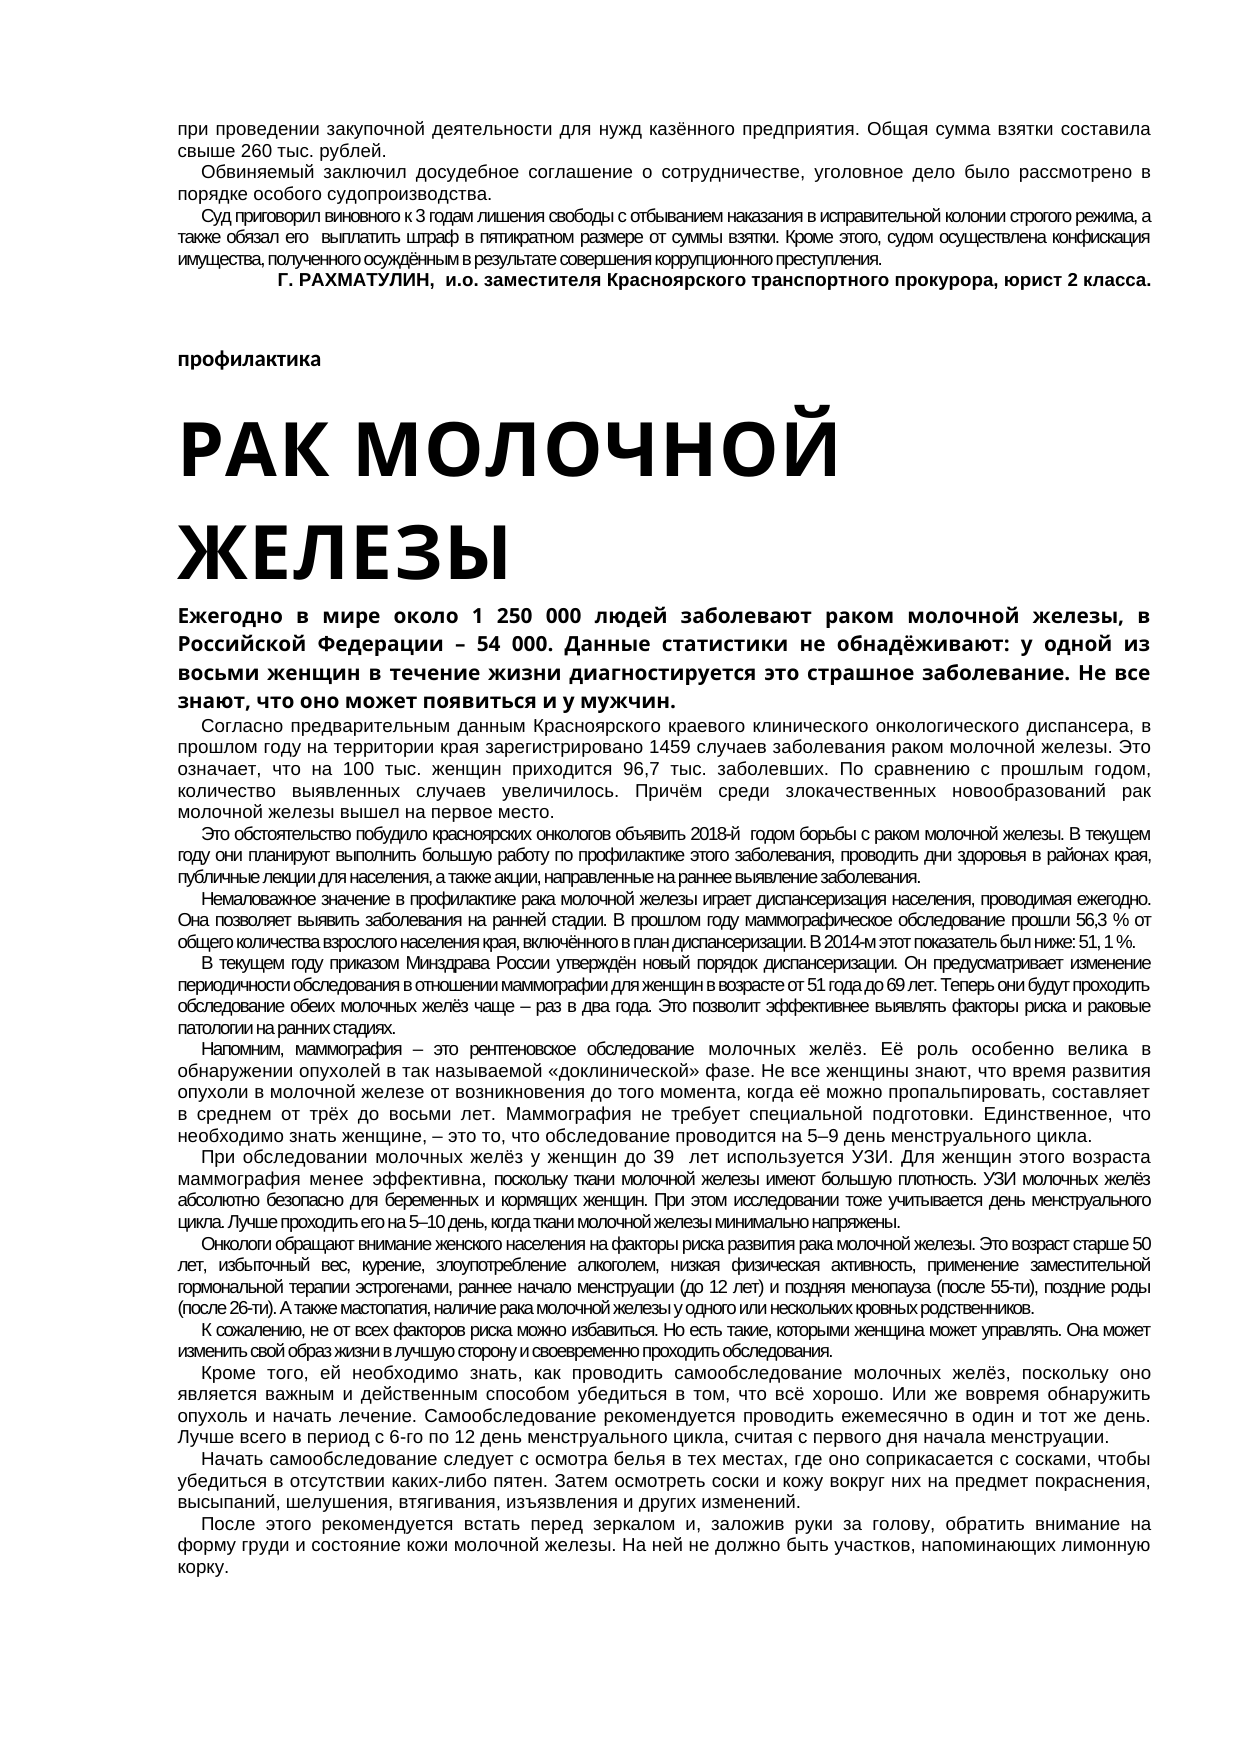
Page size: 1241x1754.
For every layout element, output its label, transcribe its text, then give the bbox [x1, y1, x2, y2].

text После этого рекомендуется встать перед зеркалом и, заложив руки за голову, обратить внимание на форму груди и состояние кожи молочной железы. На ней не должно быть участков, напоминающих лимонную корку. [177, 1513, 1152, 1577]
text профилактика [177, 344, 1152, 372]
text Г. Рахматулин, и.о. заместителя Красноярского транспортного прокурора, юрист 2 класса. [177, 269, 1152, 291]
text Обвиняемый заключил досудебное соглашение о сотрудничестве, уголовное дело было рассмотрено в порядке особого судопроизводства. [177, 161, 1152, 204]
text К сожалению, не от всех факторов риска можно избавиться. Но есть такие, которыми женщина может управлять. Она может изменить свой образ жизни в лучшую сторону и своевременно проходить обследования. [177, 1318, 1152, 1362]
text Немаловажное значение в профилактике рака молочной железы играет диспансеризация населения, проводимая ежегодно. Она позволяет выявить заболевания на ранней стадии. В прошлом году маммографическое обследование прошли 56,3 % от общего количества взрослого населения края, включённого в план диспансеризации. В 2014-м этот показатель был ниже: 51, 1 %. [177, 887, 1152, 952]
text Начать самообследование следует с осмотра белья в тех местах, где оно соприкасается с сосками, чтобы убедиться в отсутствии каких-либо пятен. Затем осмотреть соски и кожу вокруг них на предмет покраснения, высыпаний, шелушения, втягивания, изъязвления и других изменений. [177, 1448, 1152, 1513]
text Ежегодно в мире около 1 250 000 людей заболевают раком молочной железы, в Российской Федерации – 54 000. Данные статистики не обнадёживают: у одной из восьми женщин в течение жизни диагностируется это страшное заболевание. Не все знают, что оно может появиться и у мужчин. [177, 601, 1152, 715]
text В текущем году приказом Минздрава России утверждён новый порядок диспансеризации. Он предусматривает изменение периодичности обследования в отношении маммографии для женщин в возрасте от 51 года до 69 лет. Теперь они будут проходить обследование обеих молочных желёз чаще – раз в два года. Это позволит эффективнее выявлять факторы риска и раковые патологии на ранних стадиях. [177, 952, 1152, 1038]
text Суд приговорил виновного к 3 годам лишения свободы с отбыванием наказания в исправительной колонии строгого режима, а также обязал его выплатить штраф в пятикратном размере от суммы взятки. Кроме этого, судом осуществлена конфискация имущества, полученного осуждённым в результате совершения коррупционного преступления. [177, 204, 1152, 269]
text Рак молочной железы [177, 397, 1152, 601]
text Это обстоятельство побудило красноярских онкологов объявить 2018-й годом борьбы с раком молочной железы. В текущем году они планируют выполнить большую работу по профилактике этого заболевания, проводить дни здоровья в районах края, публичные лекции для населения, а также акции, направленные на раннее выявление заболевания. [177, 823, 1152, 887]
text Кроме того, ей необходимо знать, как проводить самообследование молочных желёз, поскольку оно является важным и действенным способом убедиться в том, что всё хорошо. Или же вовремя обнаружить опухоль и начать лечение. Самообследование рекомендуется проводить ежемесячно в один и тот же день. Лучше всего в период с 6-го по 12 день менструального цикла, считая с первого дня начала менструации. [177, 1362, 1152, 1448]
text Напомним, маммография – это рентгеновское обследование молочных желёз. Её роль особенно велика в обнаружении опухолей в так называемой «доклинической» фазе. Не все женщины знают, что время развития опухоли в молочной железе от возникновения до того момента, когда её можно пропальпировать, составляет в среднем от трёх до восьми лет. Маммография не требует специальной подготовки. Единственное, что необходимо знать женщине, – это то, что обследование проводится на 5–9 день менструального цикла. [177, 1038, 1152, 1146]
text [177, 118, 1152, 161]
text При обследовании молочных желёз у женщин до 39 лет используется УЗИ. Для женщин этого возраста маммография менее эффективна, поскольку ткани молочной железы имеют большую плотность. УЗИ молочных желёз абсолютно безопасно для беременных и кормящих женщин. При этом исследовании тоже учитывается день менструального цикла. Лучше проходить его на 5–10 день, когда ткани молочной железы минимально напряжены. [177, 1146, 1152, 1232]
text Онкологи обращают внимание женского населения на факторы риска развития рака молочной железы. Это возраст старше 50 лет, избыточный вес, курение, злоупотребление алкоголем, низкая физическая активность, применение заместительной гормональной терапии эстрогенами, раннее начало менструации (до 12 лет) и поздняя менопауза (после 55-ти), поздние роды (после 26-ти). А также мастопатия, наличие рака молочной железы у одного или нескольких кровных родственников. [177, 1232, 1152, 1318]
text Согласно предварительным данным Красноярского краевого клинического онкологического диспансера, в прошлом году на территории края зарегистрировано 1459 случаев заболевания раком молочной железы. Это означает, что на 100 тыс. женщин приходится 96,7 тыс. заболевших. По сравнению с прошлым годом, количество выявленных случаев увеличилось. Причём среди злокачественных новообразований рак молочной железы вышел на первое место. [177, 715, 1152, 823]
